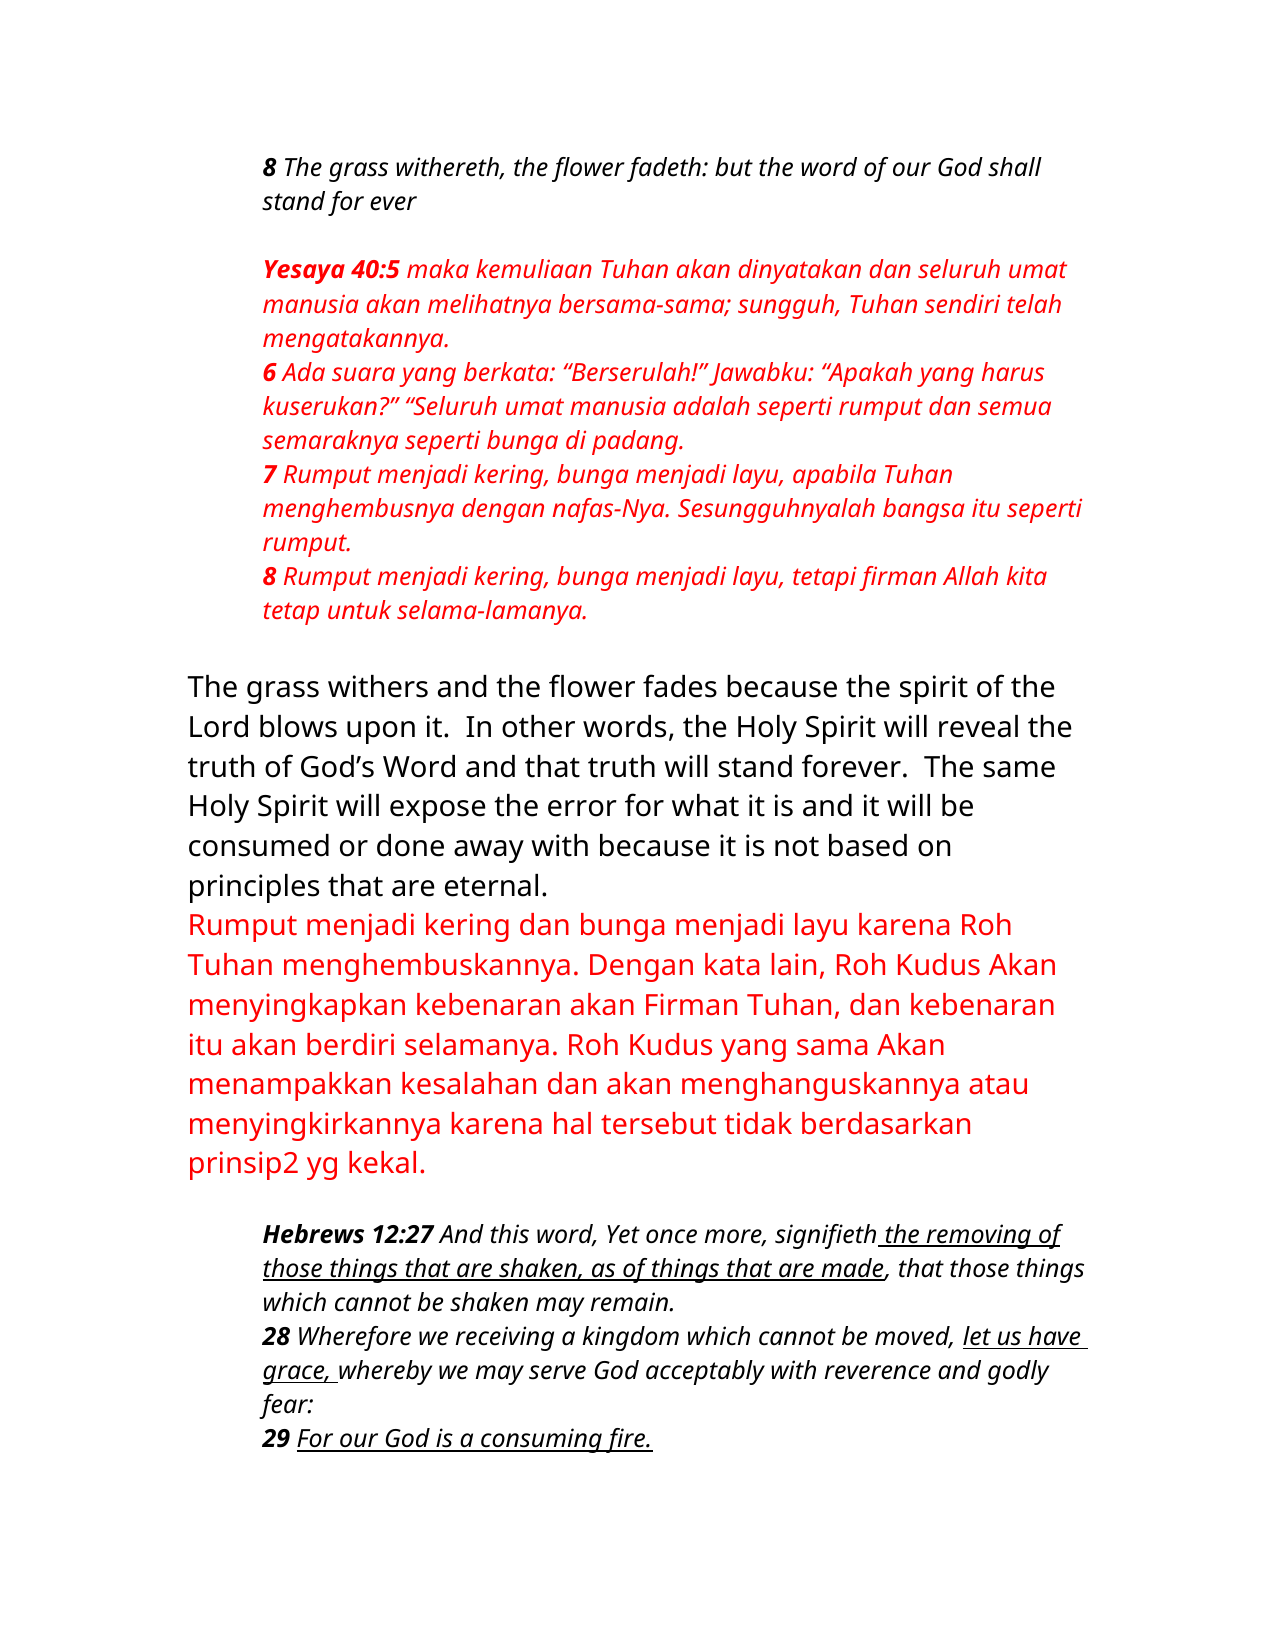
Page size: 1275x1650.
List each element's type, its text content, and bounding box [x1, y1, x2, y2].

text Hebrews 12:27 And this word, Yet once more, signifieth the removing of those things that are shaken, as of things that are made, that those things which cannot be shaken may remain. [262, 1217, 1087, 1319]
text 29 For our God is a consuming fire. [262, 1421, 1087, 1455]
text 7 Rumput menjadi kering, bunga menjadi layu, apabila Tuhan menghembusnya dengan nafas-Nya. Sesungguhnyalah bangsa itu seperti rumput. [262, 457, 1087, 559]
text Rumput menjadi kering dan bunga menjadi layu karena Roh Tuhan menghembuskannya. Dengan kata lain, Roh Kudus Akan menyingkapkan kebenaran akan Firman Tuhan, dan kebenaran itu akan berdiri selamanya. Roh Kudus yang sama Akan menampakkan kesalahan dan akan menghanguskannya atau menyingkirkannya karena hal tersebut tidak berdasarkan prinsip2 yg kekal. [187, 905, 1087, 1182]
text 8 The grass withereth, the flower fadeth: but the word of our God shall stand for ever [262, 150, 1087, 218]
text The grass withers and the flower fades because the spirit of the Lord blows upon it. In other words, the Holy Spirit will reveal the truth of God’s Word and that truth will stand forever. The same Holy Spirit will expose the error for what it is and it will be consumed or done away with because it is not based on principles that are eternal. [187, 667, 1087, 905]
text Yesaya 40:5 maka kemuliaan Tuhan akan dinyatakan dan seluruh umat manusia akan melihatnya bersama-sama; sungguh, Tuhan sendiri telah mengatakannya. [262, 252, 1087, 354]
text 8 Rumput menjadi kering, bunga menjadi layu, tetapi firman Allah kita tetap untuk selama-lamanya. [262, 559, 1087, 627]
text 6 Ada suara yang berkata: “Berserulah!” Jawabku: “Apakah yang harus kuserukan?” “Seluruh umat manusia adalah seperti rumput dan semua semaraknya seperti bunga di padang. [262, 354, 1087, 457]
text 28 Wherefore we receiving a kingdom which cannot be moved, let us have grace, whereby we may serve God acceptably with reverence and godly fear: [262, 1319, 1087, 1421]
